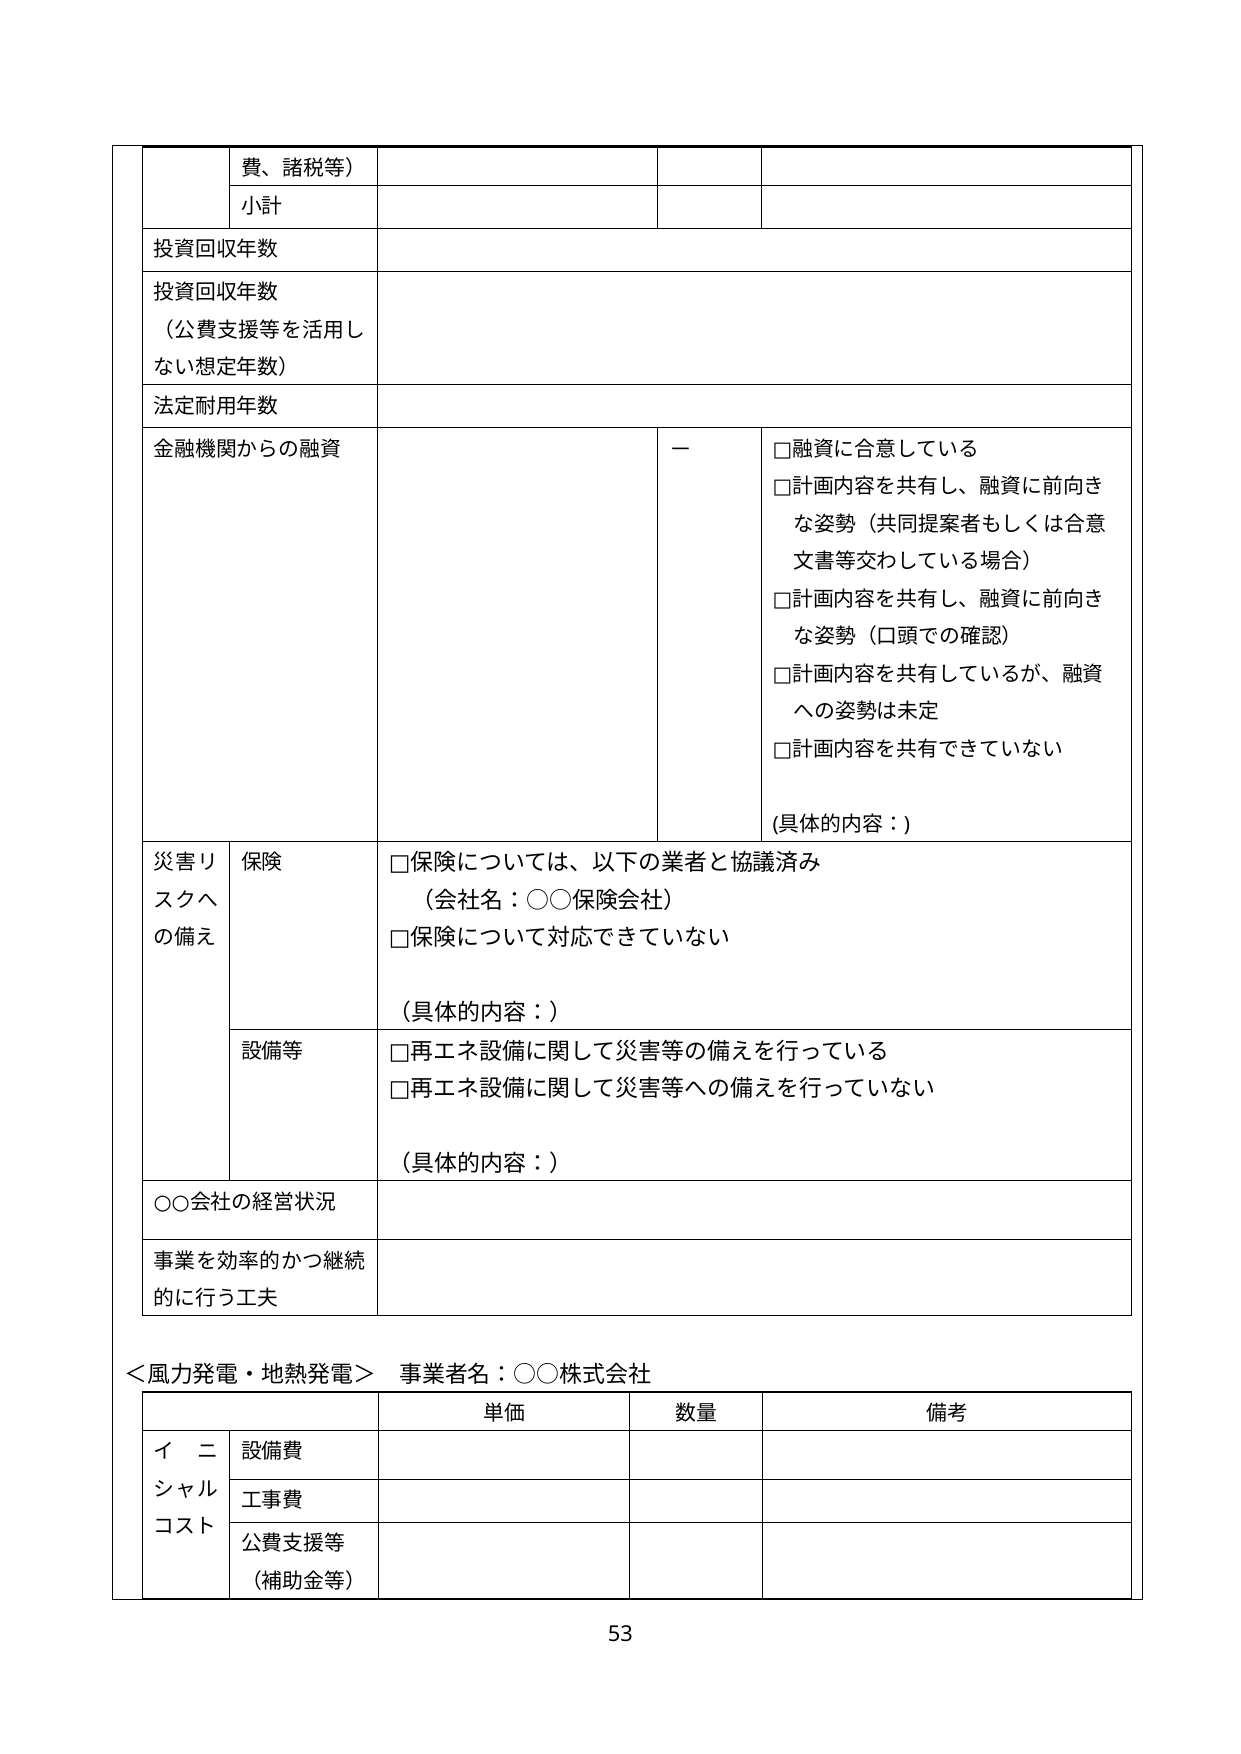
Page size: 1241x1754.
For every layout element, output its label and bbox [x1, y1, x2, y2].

table_header [113, 146, 1142, 1599]
